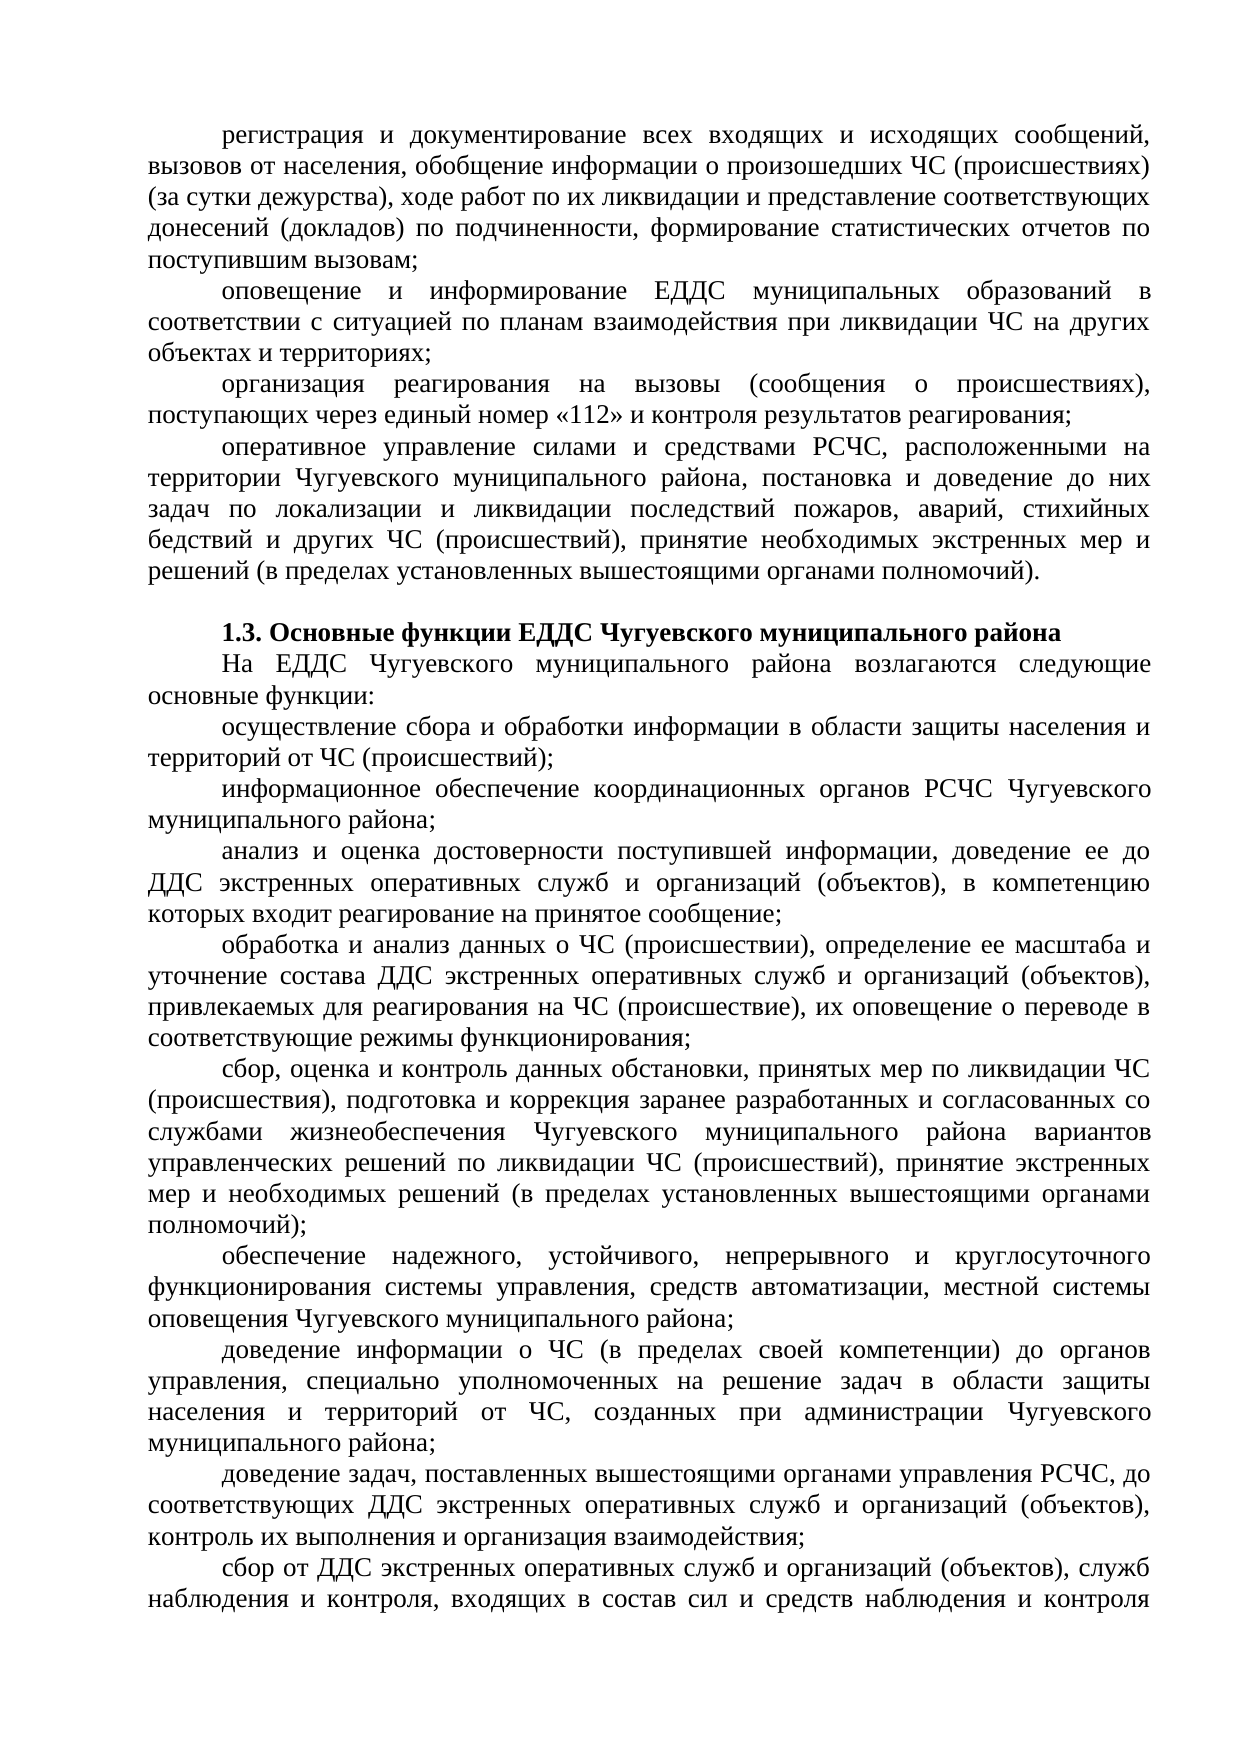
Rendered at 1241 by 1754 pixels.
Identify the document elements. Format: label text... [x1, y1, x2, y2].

text обеспечение надежного, устойчивого, непрерывного и круглосуточного функционирования системы управления, средств автоматизации, местной системы оповещения Чугуевского муниципального района; [148, 1239, 1152, 1333]
text сбор, оценка и контроль данных обстановки, принятых мер по ликвидации ЧС (происшествия), подготовка и коррекция заранее разработанных и согласованных со службами жизнеобеспечения Чугуевского муниципального района вариантов управленческих решений по ликвидации ЧС (происшествий), принятие экстренных мер и необходимых решений (в пределах установленных вышестоящими органами полномочий); [148, 1052, 1152, 1239]
text На ЕДДС Чугуевского муниципального района возлагаются следующие основные функции: [148, 648, 1152, 710]
text осуществление сбора и обработки информации в области защиты населения и территорий от ЧС (происшествий); [148, 710, 1152, 772]
text анализ и оценка достоверности поступившей информации, доведение ее до ДДС экстренных оперативных служб и организаций (объектов), в компетенцию которых входит реагирование на принятое сообщение; [148, 834, 1152, 928]
text обработка и анализ данных о ЧС (происшествии), определение ее масштаба и уточнение состава ДДС экстренных оперативных служб и организаций (объектов), привлекаемых для реагирования на ЧС (происшествие), их оповещение о переводе в соответствующие режимы функционирования; [148, 928, 1152, 1052]
text организация реагирования на вызовы (сообщения о происшествиях), поступающих через единый номер «112» и контроля результатов реагирования; [148, 367, 1152, 429]
text оповещение и информирование ЕДДС муниципальных образований в соответствии с ситуацией по планам взаимодействия при ликвидации ЧС на других объектах и территориях; [148, 274, 1152, 367]
text доведение задач, поставленных вышестоящими органами управления РСЧС, до соответствующих ДДС экстренных оперативных служб и организаций (объектов), контроль их выполнения и организация взаимодействия; [148, 1457, 1152, 1551]
text оперативное управление силами и средствами РСЧС, расположенными на территории Чугуевского муниципального района, постановка и доведение до них задач по локализации и ликвидации последствий пожаров, аварий, стихийных бедствий и других ЧС (происшествий), принятие необходимых экстренных мер и решений (в пределах установленных вышестоящими органами полномочий). [148, 429, 1152, 585]
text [148, 1551, 1152, 1613]
text 1.3. Основные функции ЕДДС Чугуевского муниципального района [148, 616, 1152, 648]
list регистрация и документирование всех входящих и исходящих сообщений, вызовов от населения, обобщение информации о произошедших ЧС (происшествиях) (за сутки дежурства), ходе работ по их ликвидации и представление соответствующих донесений (докладов) по подчиненности, формирование статистических отчетов по поступившим вызовам; [148, 118, 1152, 274]
text доведение информации о ЧС (в пределах своей компетенции) до органов управления, специально уполномоченных на решение задач в области защиты населения и территорий от ЧС, созданных при администрации Чугуевского муниципального района; [148, 1333, 1152, 1457]
text информационное обеспечение координационных органов РСЧС Чугуевского муниципального района; [148, 772, 1152, 834]
